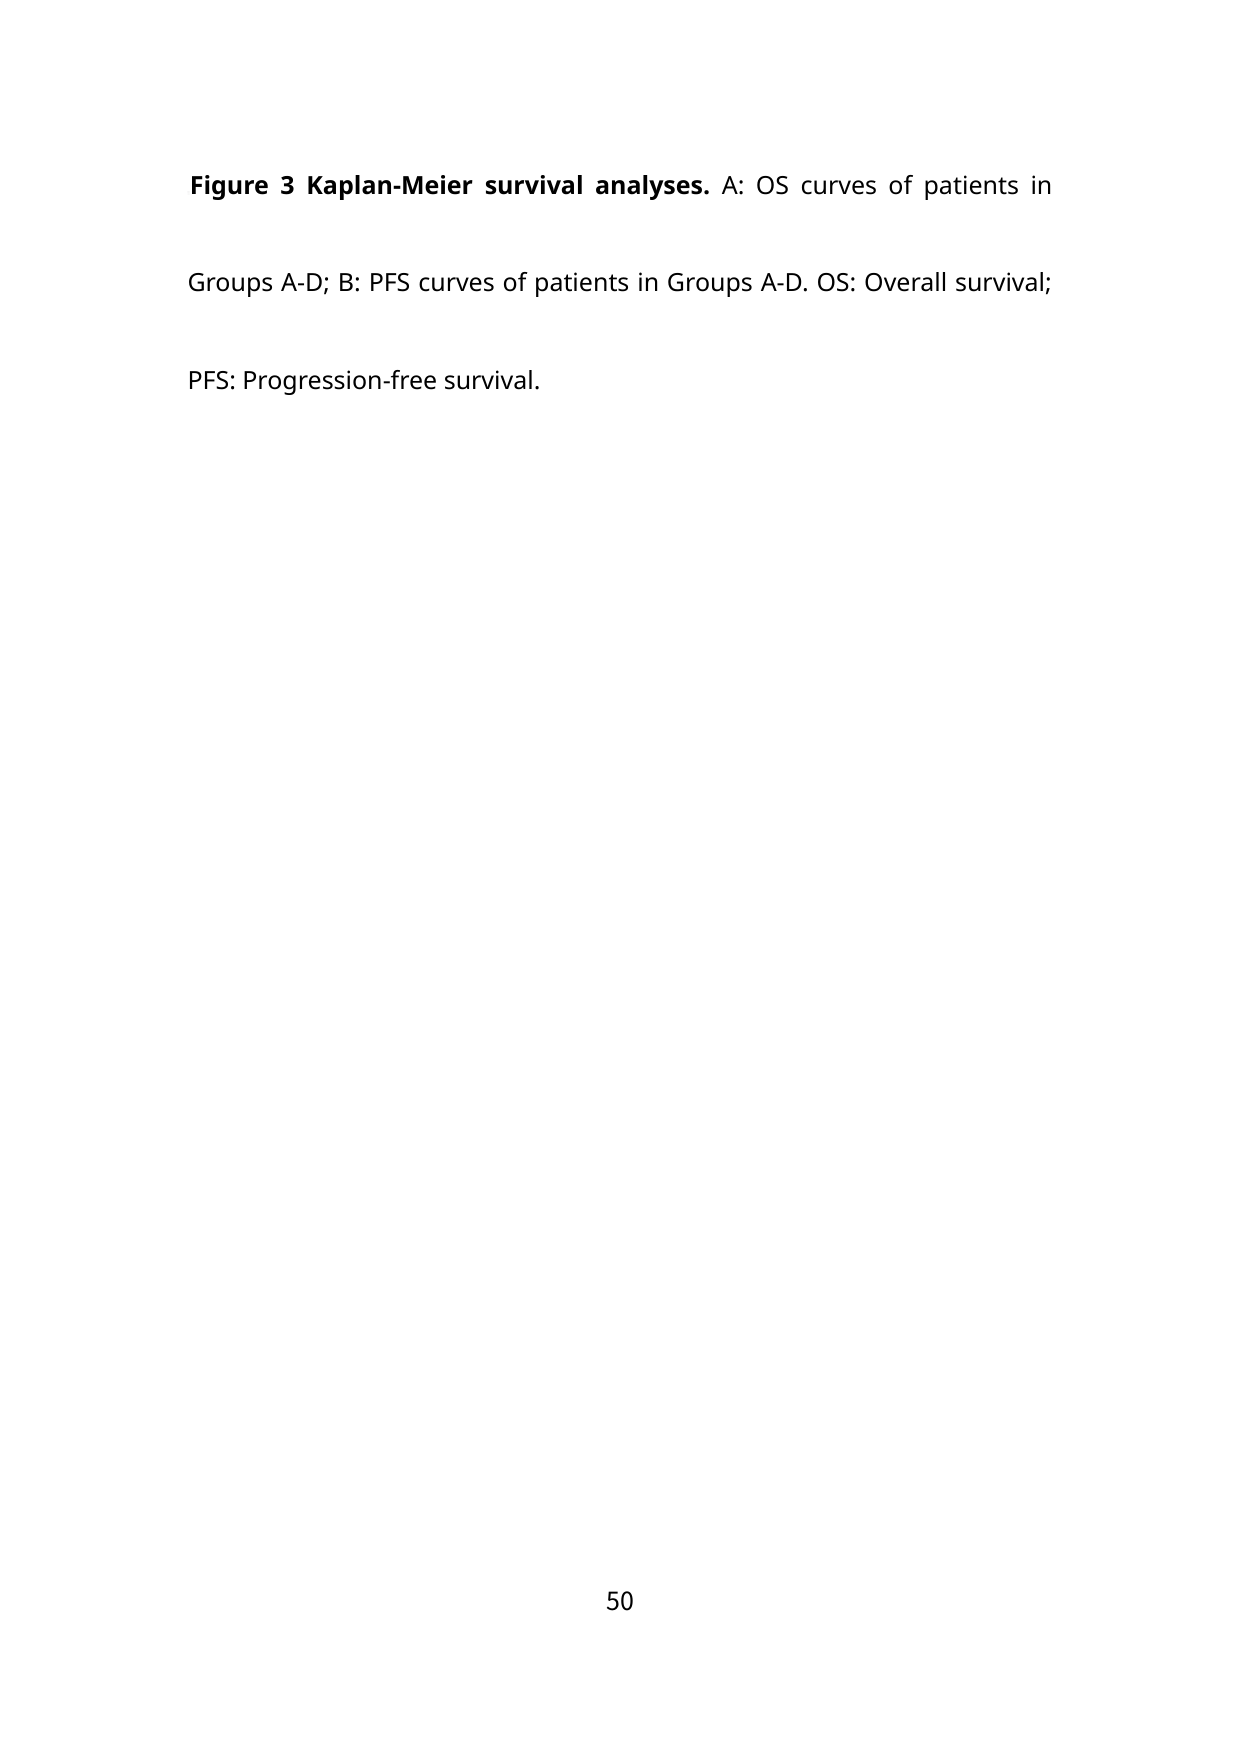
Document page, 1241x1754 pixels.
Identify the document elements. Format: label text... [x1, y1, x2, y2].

text Figure 3 Kaplan-Meier survival analyses. A: OS curves of patients in Groups A-D; B: PFS curves of patients in Groups A-D. OS: Overall survival; PFS: Progression-free survival. [187, 152, 1053, 412]
